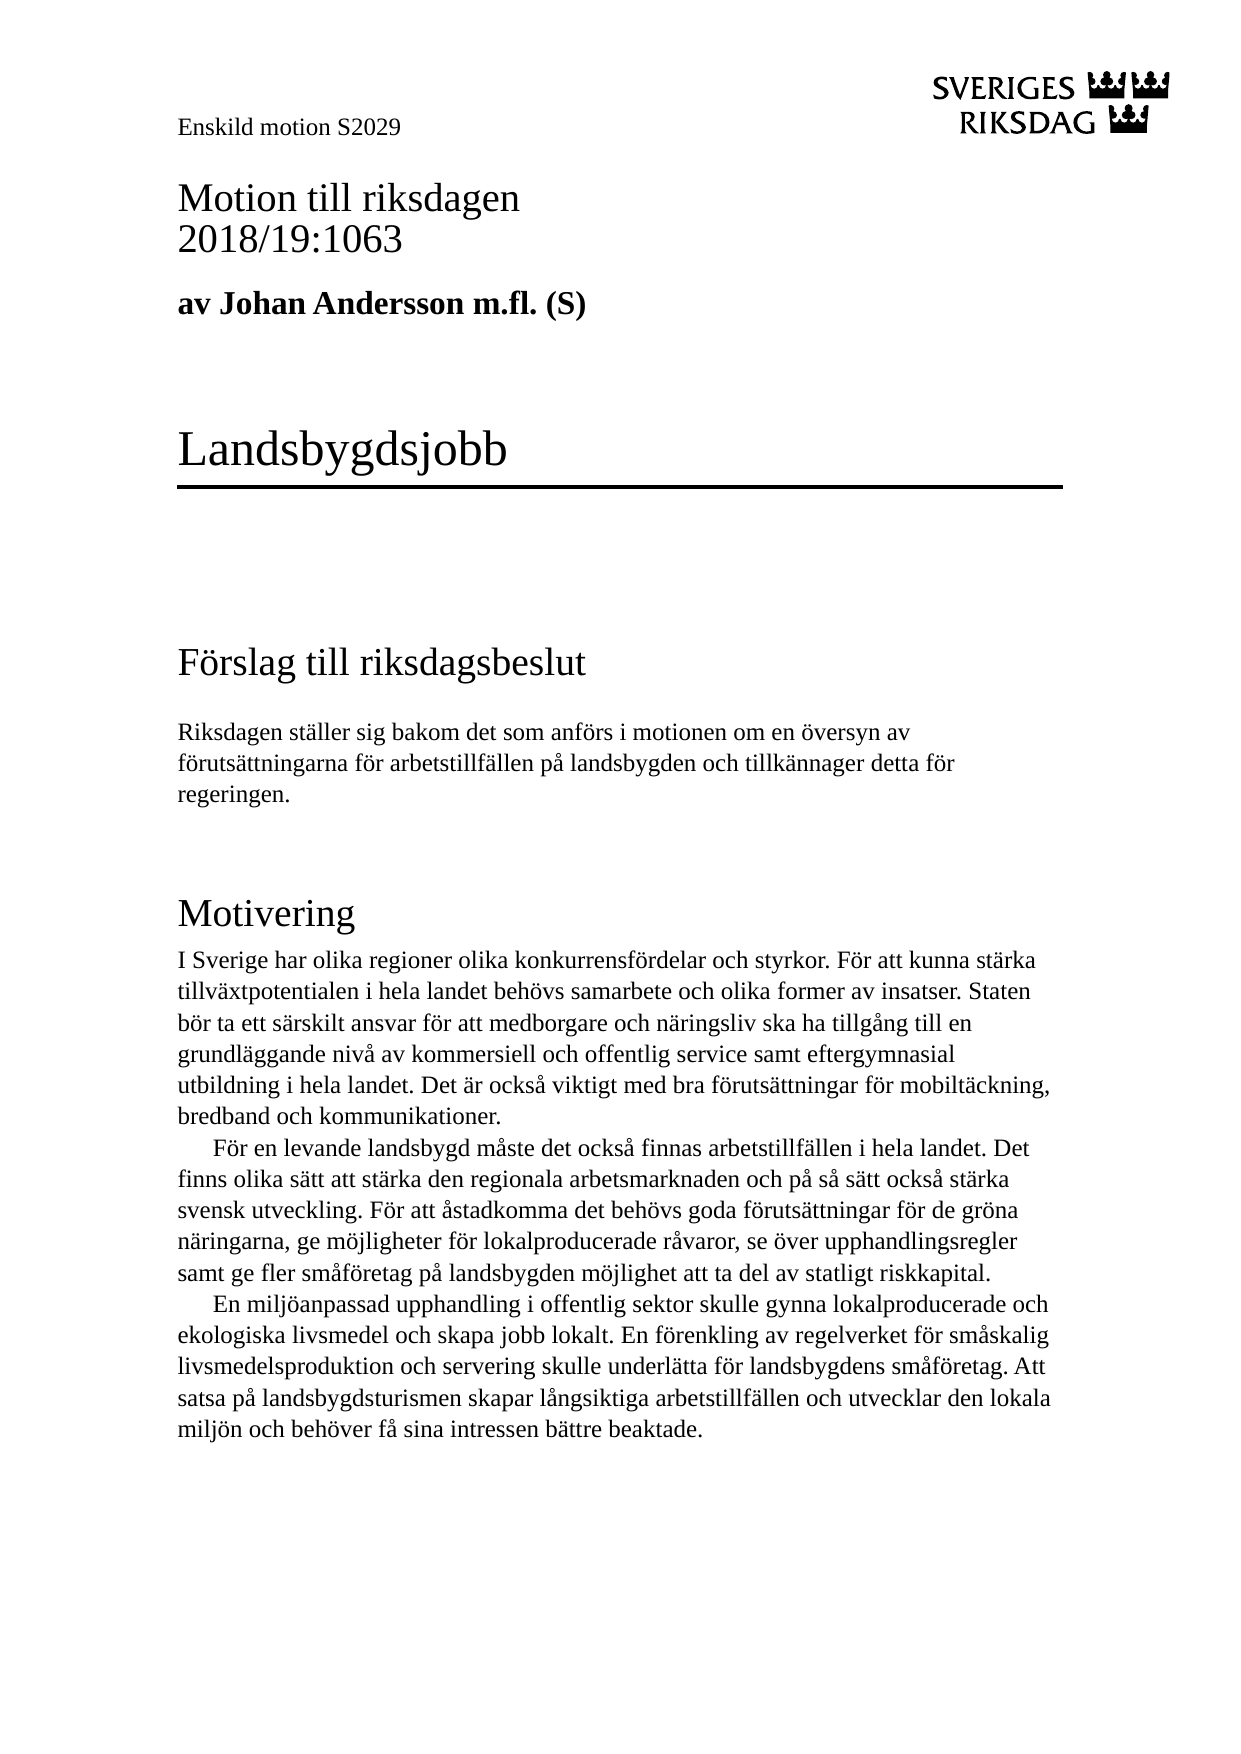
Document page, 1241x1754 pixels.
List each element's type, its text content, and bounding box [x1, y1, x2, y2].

text För en levande landsbygd måste det också finnas arbetstillfällen i hela landet. Det finns olika sätt att stärka den regionala arbetsmarknaden och på så sätt också stärka svensk utveckling. För att åstadkomma det behövs goda förutsättningar för de gröna näringarna, ge möjligheter för lokalproducerade råvaror, se över upphandlingsregler samt ge fler småföretag på landsbygden möjlighet att ta del av statligt riskkapital. [177, 1130, 1063, 1286]
text En miljöanpassad upphandling i offentlig sektor skulle gynna lokalproducerade och ekologiska livsmedel och skapa jobb lokalt. En förenkling av regelverket för småskalig livsmedelsproduktion och servering skulle underlätta för landsbygdens småföretag. Att satsa på landsbygdsturismen skapar långsiktiga arbetstillfällen och utvecklar den lokala miljön och behöver få sina intressen bättre beaktade. [177, 1286, 1063, 1443]
text I Sverige har olika regioner olika konkurrensfördelar och styrkor. För att kunna stärka tillväxtpotentialen i hela landet behövs samarbete och olika former av insatser. Staten bör ta ett särskilt ansvar för att medborgare och näringsliv ska ha tillgång till en grundläggande nivå av kommersiell och offentlig service samt eftergymnasial utbildning i hela landet. Det är också viktigt med bra förutsättningar för mobiltäckning, bredband och kommunikationer. [177, 943, 1063, 1130]
